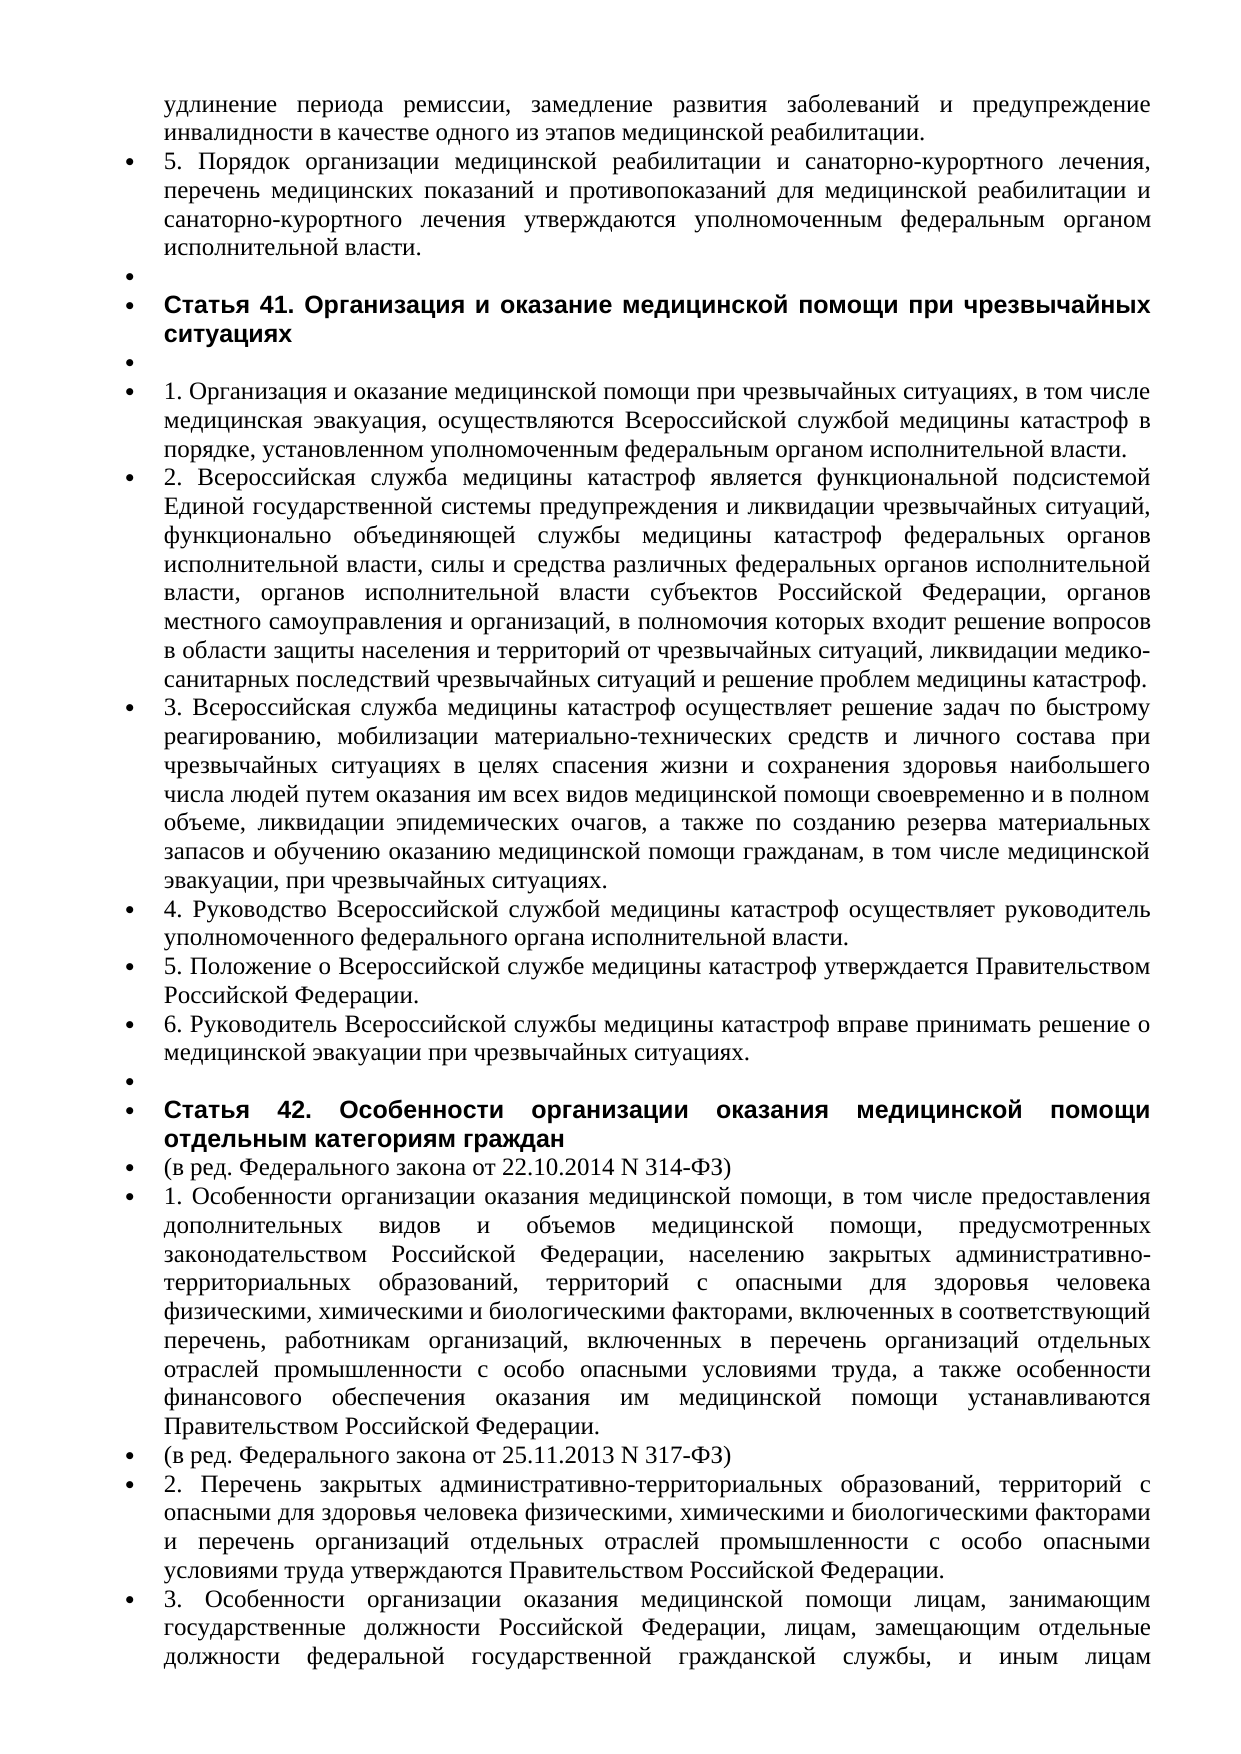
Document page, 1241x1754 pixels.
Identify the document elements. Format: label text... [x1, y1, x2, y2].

list 5. Порядок организации медицинской реабилитации и санаторно-курортного лечения, перечень медицинских показаний и противопоказаний для медицинской реабилитации и санаторно-курортного лечения утверждаются уполномоченным федеральным органом исполнительной власти. [126, 146, 1152, 261]
list 4. Руководство Всероссийской службой медицины катастроф осуществляет руководитель уполномоченного федерального органа исполнительной власти. [126, 894, 1152, 951]
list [126, 89, 1152, 146]
list Статья 42. Особенности организации оказания медицинской помощи отдельным категориям граждан [126, 1095, 1152, 1152]
list 3. Всероссийская служба медицины катастроф осуществляет решение задач по быстрому реагированию, мобилизации материально-технических средств и личного состава при чрезвычайных ситуациях в целях спасения жизни и сохранения здоровья наибольшего числа людей путем оказания им всех видов медицинской помощи своевременно и в полном объеме, ликвидации эпидемических очагов, а также по созданию резерва материальных запасов и обучению оказанию медицинской помощи гражданам, в том числе медицинской эвакуации, при чрезвычайных ситуациях. [126, 692, 1152, 894]
list 5. Положение о Всероссийской службе медицины катастроф утверждается Правительством Российской Федерации. [126, 951, 1152, 1009]
list Статья 41. Организация и оказание медицинской помощи при чрезвычайных ситуациях [126, 290, 1152, 347]
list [126, 1584, 1152, 1670]
list 2. Всероссийская служба медицины катастроф является функциональной подсистемой Единой государственной системы предупреждения и ликвидации чрезвычайных ситуаций, функционально объединяющей службы медицины катастроф федеральных органов исполнительной власти, силы и средства различных федеральных органов исполнительной власти, органов исполнительной власти субъектов Российской Федерации, органов местного самоуправления и организаций, в полномочия которых входит решение вопросов в области защиты населения и территорий от чрезвычайных ситуаций, ликвидации медико-санитарных последствий чрезвычайных ситуаций и решение проблем медицины катастроф. [126, 462, 1152, 692]
list 6. Руководитель Всероссийской службы медицины катастроф вправе принимать решение о медицинской эвакуации при чрезвычайных ситуациях. [126, 1009, 1152, 1066]
list 1. Особенности организации оказания медицинской помощи, в том числе предоставления дополнительных видов и объемов медицинской помощи, предусмотренных законодательством Российской Федерации, населению закрытых административно-территориальных образований, территорий с опасными для здоровья человека физическими, химическими и биологическими факторами, включенных в соответствующий перечень, работникам организаций, включенных в перечень организаций отдельных отраслей промышленности с особо опасными условиями труда, а также особенности финансового обеспечения оказания им медицинской помощи устанавливаются Правительством Российской Федерации. [126, 1181, 1152, 1440]
list (в ред. Федерального закона от 22.10.2014 N 314-ФЗ) [126, 1152, 1152, 1181]
list 1. Организация и оказание медицинской помощи при чрезвычайных ситуациях, в том числе медицинская эвакуация, осуществляются Всероссийской службой медицины катастроф в порядке, установленном уполномоченным федеральным органом исполнительной власти. [126, 376, 1152, 462]
list (в ред. Федерального закона от 25.11.2013 N 317-ФЗ) [126, 1440, 1152, 1469]
list 2. Перечень закрытых административно-территориальных образований, территорий с опасными для здоровья человека физическими, химическими и биологическими факторами и перечень организаций отдельных отраслей промышленности с особо опасными условиями труда утверждаются Правительством Российской Федерации. [126, 1469, 1152, 1584]
